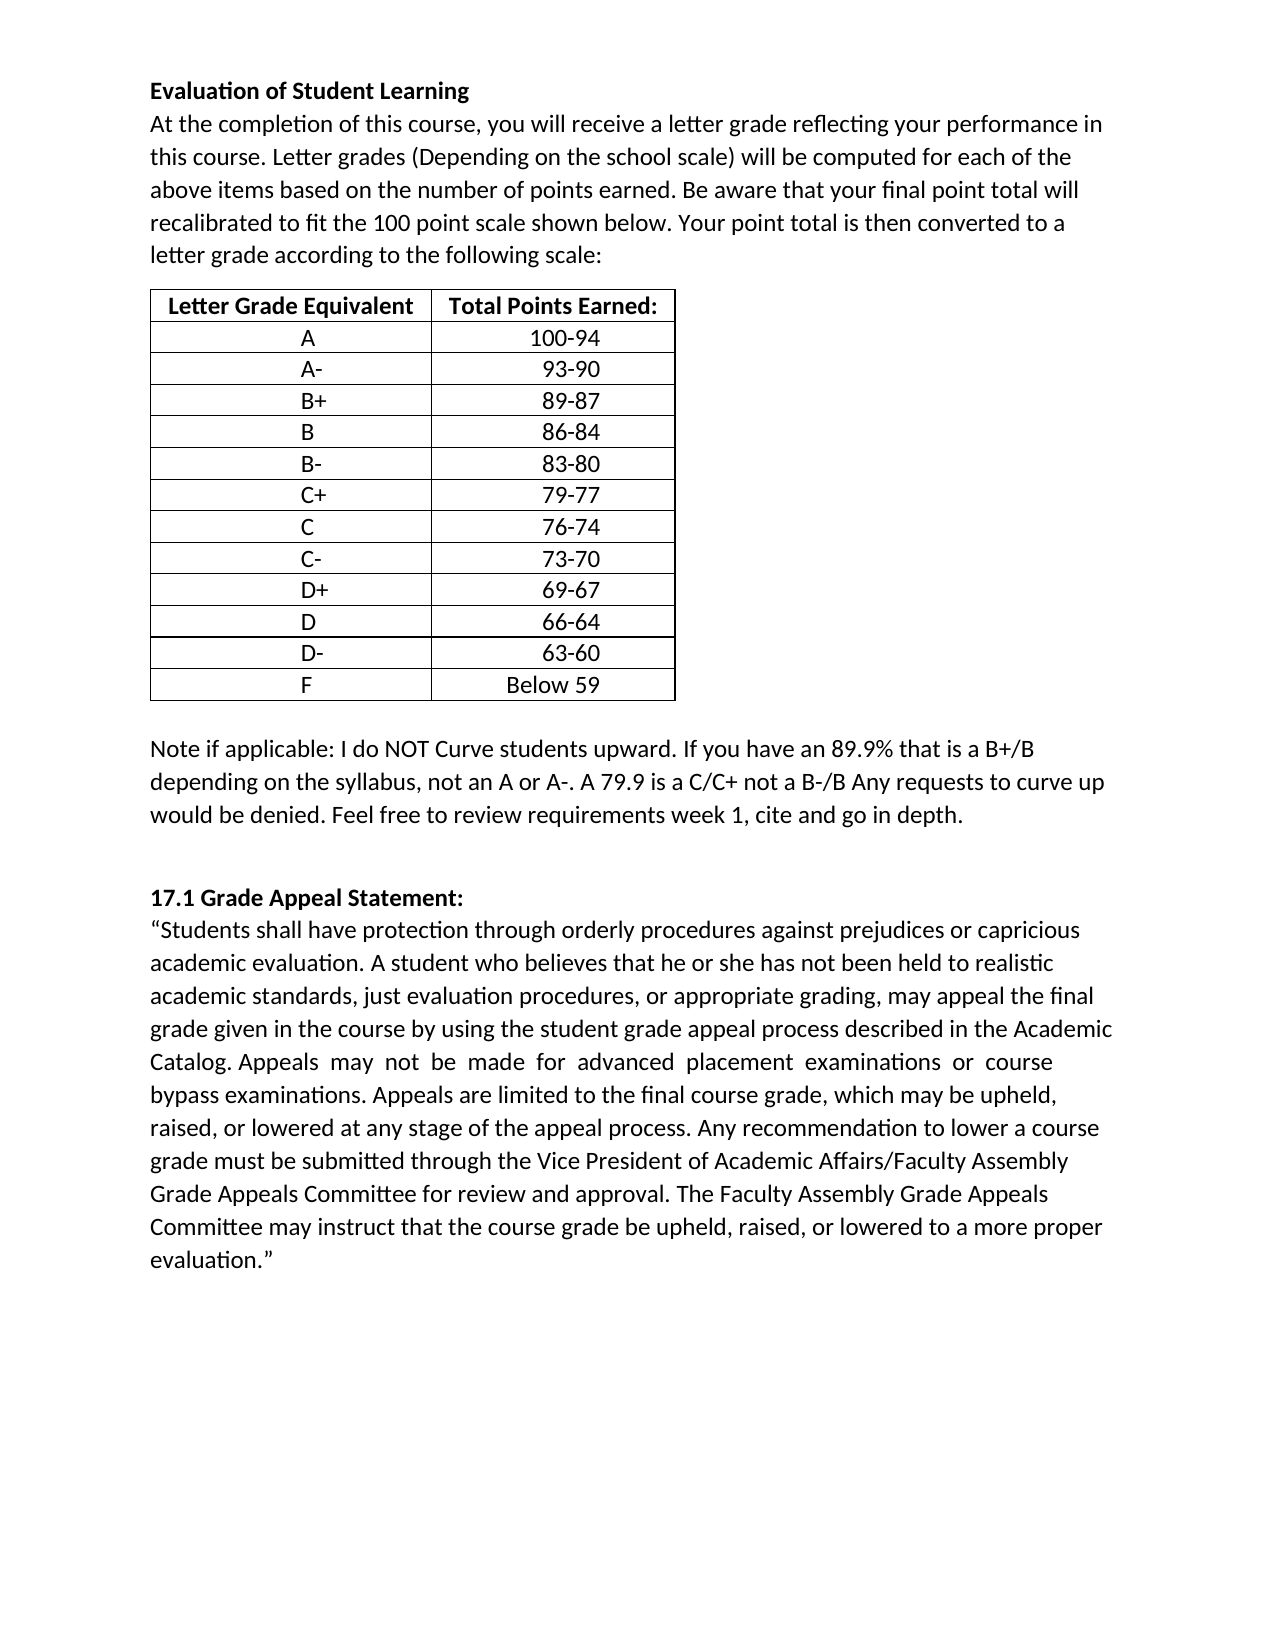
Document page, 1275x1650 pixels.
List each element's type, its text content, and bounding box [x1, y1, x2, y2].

table_header Letter Grade Equivalent [151, 290, 431, 321]
table_cell 66-64 [432, 606, 674, 636]
table_cell A- [151, 353, 431, 384]
table_cell 100-94 [432, 322, 674, 352]
table_cell C+ [151, 480, 431, 510]
table_cell C [151, 511, 431, 542]
table_header Total Points Earned: [432, 290, 674, 321]
table_cell Below 59 [432, 669, 674, 699]
table_cell D+ [151, 574, 431, 605]
table_cell B+ [151, 385, 431, 415]
table_cell 83-80 [432, 448, 674, 478]
table_cell F [151, 669, 431, 699]
table_cell 63-60 [432, 638, 674, 668]
table_cell 86-84 [432, 416, 674, 447]
text At the completion of this course, you will receive a letter grade reflecting your performance in this course. Letter grades (Depending on the school scale) will be computed for each of the above items based on the number of points earned. Be aware that your final point total will recalibrated to fit the 100 point scale shown below. Your point total is then converted to a letter grade according to the following scale: [150, 108, 1125, 270]
subtitle 17.1 Grade Appeal Statement: [150, 882, 1125, 912]
table_cell 76-74 [432, 511, 674, 542]
table_cell 73-70 [432, 543, 674, 573]
subtitle Evaluation of Student Learning [150, 75, 1125, 106]
table_cell D- [151, 638, 431, 668]
table_cell 89-87 [432, 385, 674, 415]
table_cell 93-90 [432, 353, 674, 384]
table_cell A [151, 322, 431, 352]
table_cell B [151, 416, 431, 447]
table_cell C- [151, 543, 431, 573]
text “Students shall have protection through orderly procedures against prejudices or capricious academic evaluation. A student who believes that he or she has not been held to realistic academic standards, just evaluation procedures, or appropriate grading, may appeal the final grade given in the course by using the student grade appeal process described in the Academic Catalog. Appeals may not be made for advanced placement examinations or course bypass examinations. Appeals are limited to the final course grade, which may be upheld, raised, or lowered at any stage of the appeal process. Any recommendation to lower a course grade must be submitted through the Vice President of Academic Affairs/Faculty Assembly Grade Appeals Committee for review and approval. The Faculty Assembly Grade Appeals Committee may instruct that the course grade be upheld, raised, or lowered to a more proper evaluation.” [150, 915, 1125, 1307]
table_cell 79-77 [432, 480, 674, 510]
text Note if applicable: I do NOT Curve students upward. If you have an 89.9% that is a B+/B depending on the syllabus, not an A or A-. A 79.9 is a C/C+ not a B-/B Any requests to curve up would be denied. Feel free to review requirements week 1, cite and go in depth. [150, 701, 1125, 863]
table_cell B- [151, 448, 431, 478]
table_cell 69-67 [432, 574, 674, 605]
table_cell D [151, 606, 431, 636]
